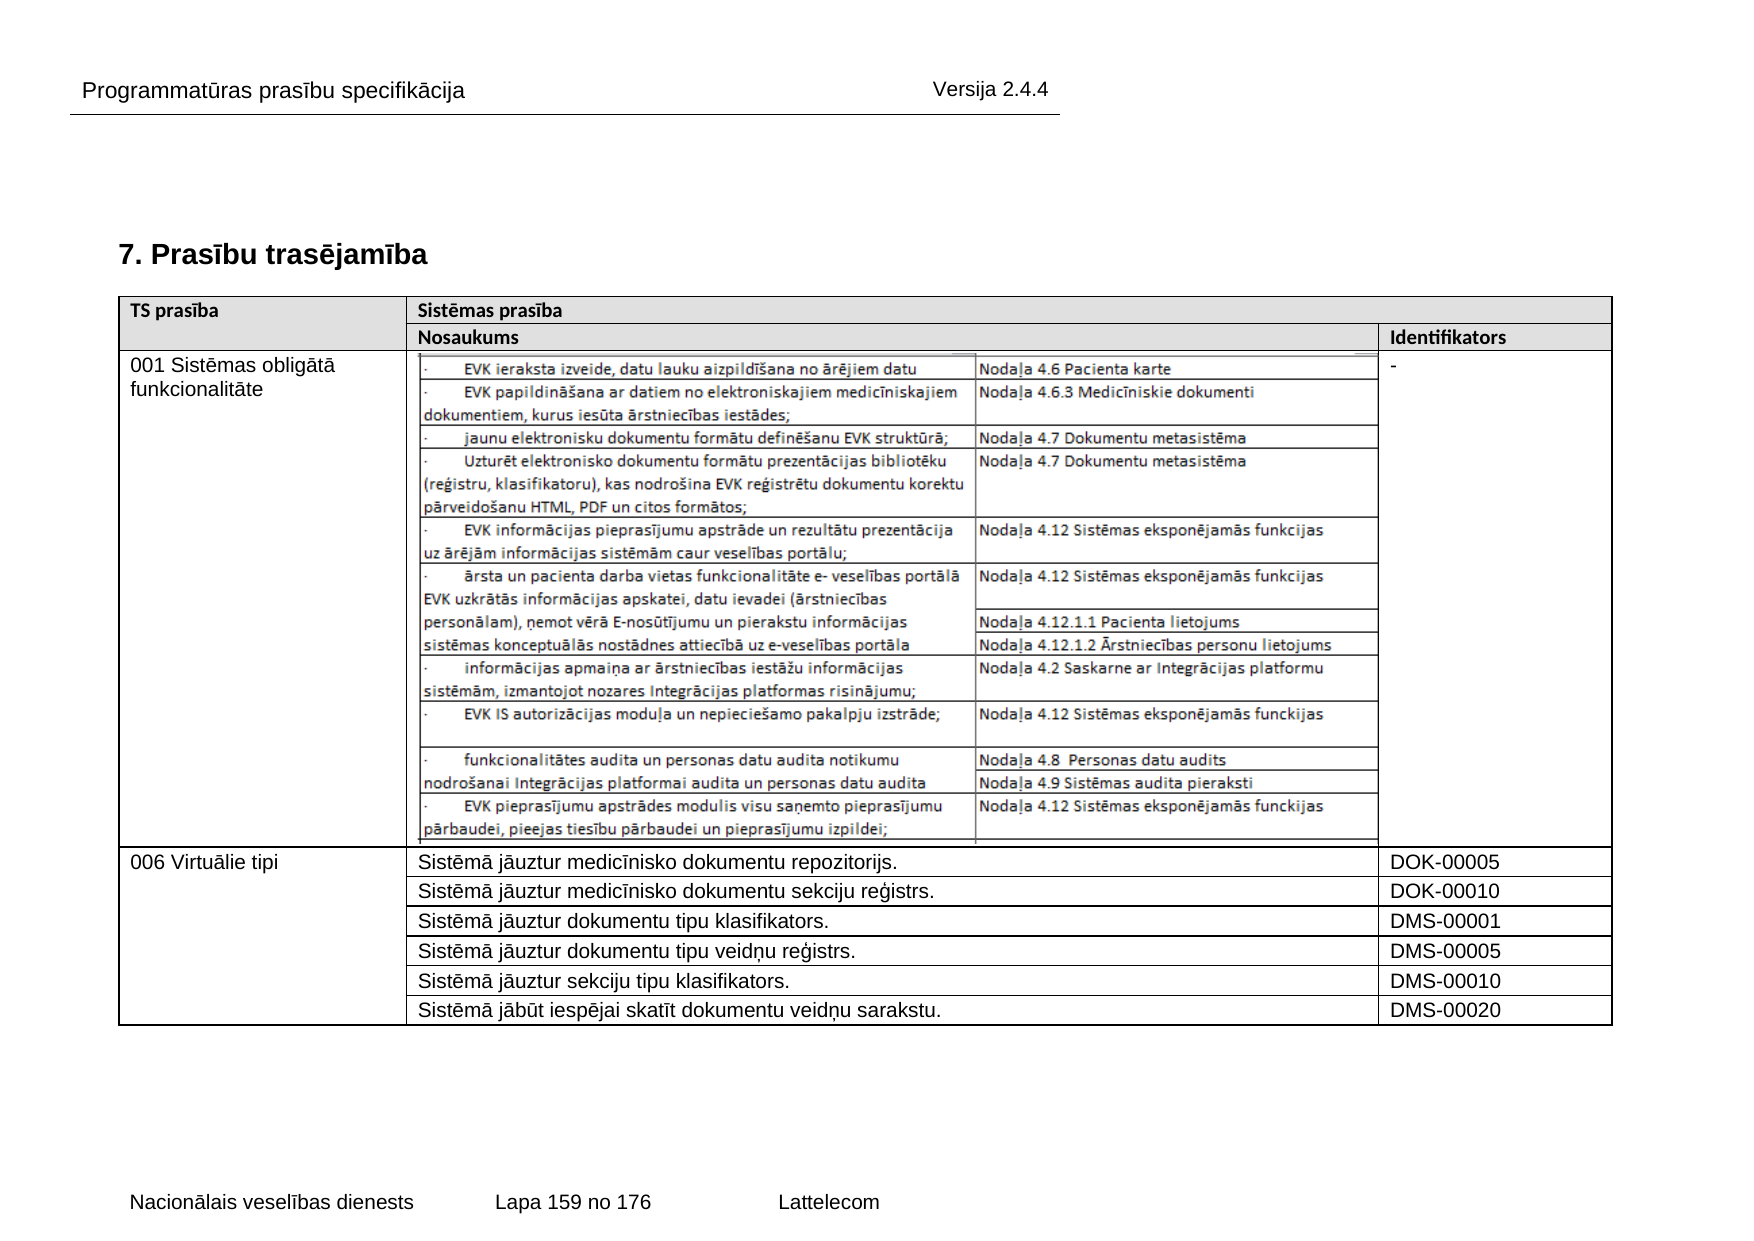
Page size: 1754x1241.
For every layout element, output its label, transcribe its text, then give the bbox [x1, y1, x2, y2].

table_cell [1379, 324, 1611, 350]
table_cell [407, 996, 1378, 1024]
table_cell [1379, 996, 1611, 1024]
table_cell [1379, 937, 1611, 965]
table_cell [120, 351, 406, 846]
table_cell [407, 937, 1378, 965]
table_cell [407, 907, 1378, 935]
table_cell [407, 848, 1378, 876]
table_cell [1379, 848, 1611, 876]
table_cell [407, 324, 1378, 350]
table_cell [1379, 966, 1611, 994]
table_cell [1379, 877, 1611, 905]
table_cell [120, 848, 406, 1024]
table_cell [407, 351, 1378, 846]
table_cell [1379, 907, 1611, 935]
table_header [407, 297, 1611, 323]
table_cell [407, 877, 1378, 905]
picture [417, 353, 1379, 844]
subtitle Prasību trasējamība [118, 237, 1611, 271]
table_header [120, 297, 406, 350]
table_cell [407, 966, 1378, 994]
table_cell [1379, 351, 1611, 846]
